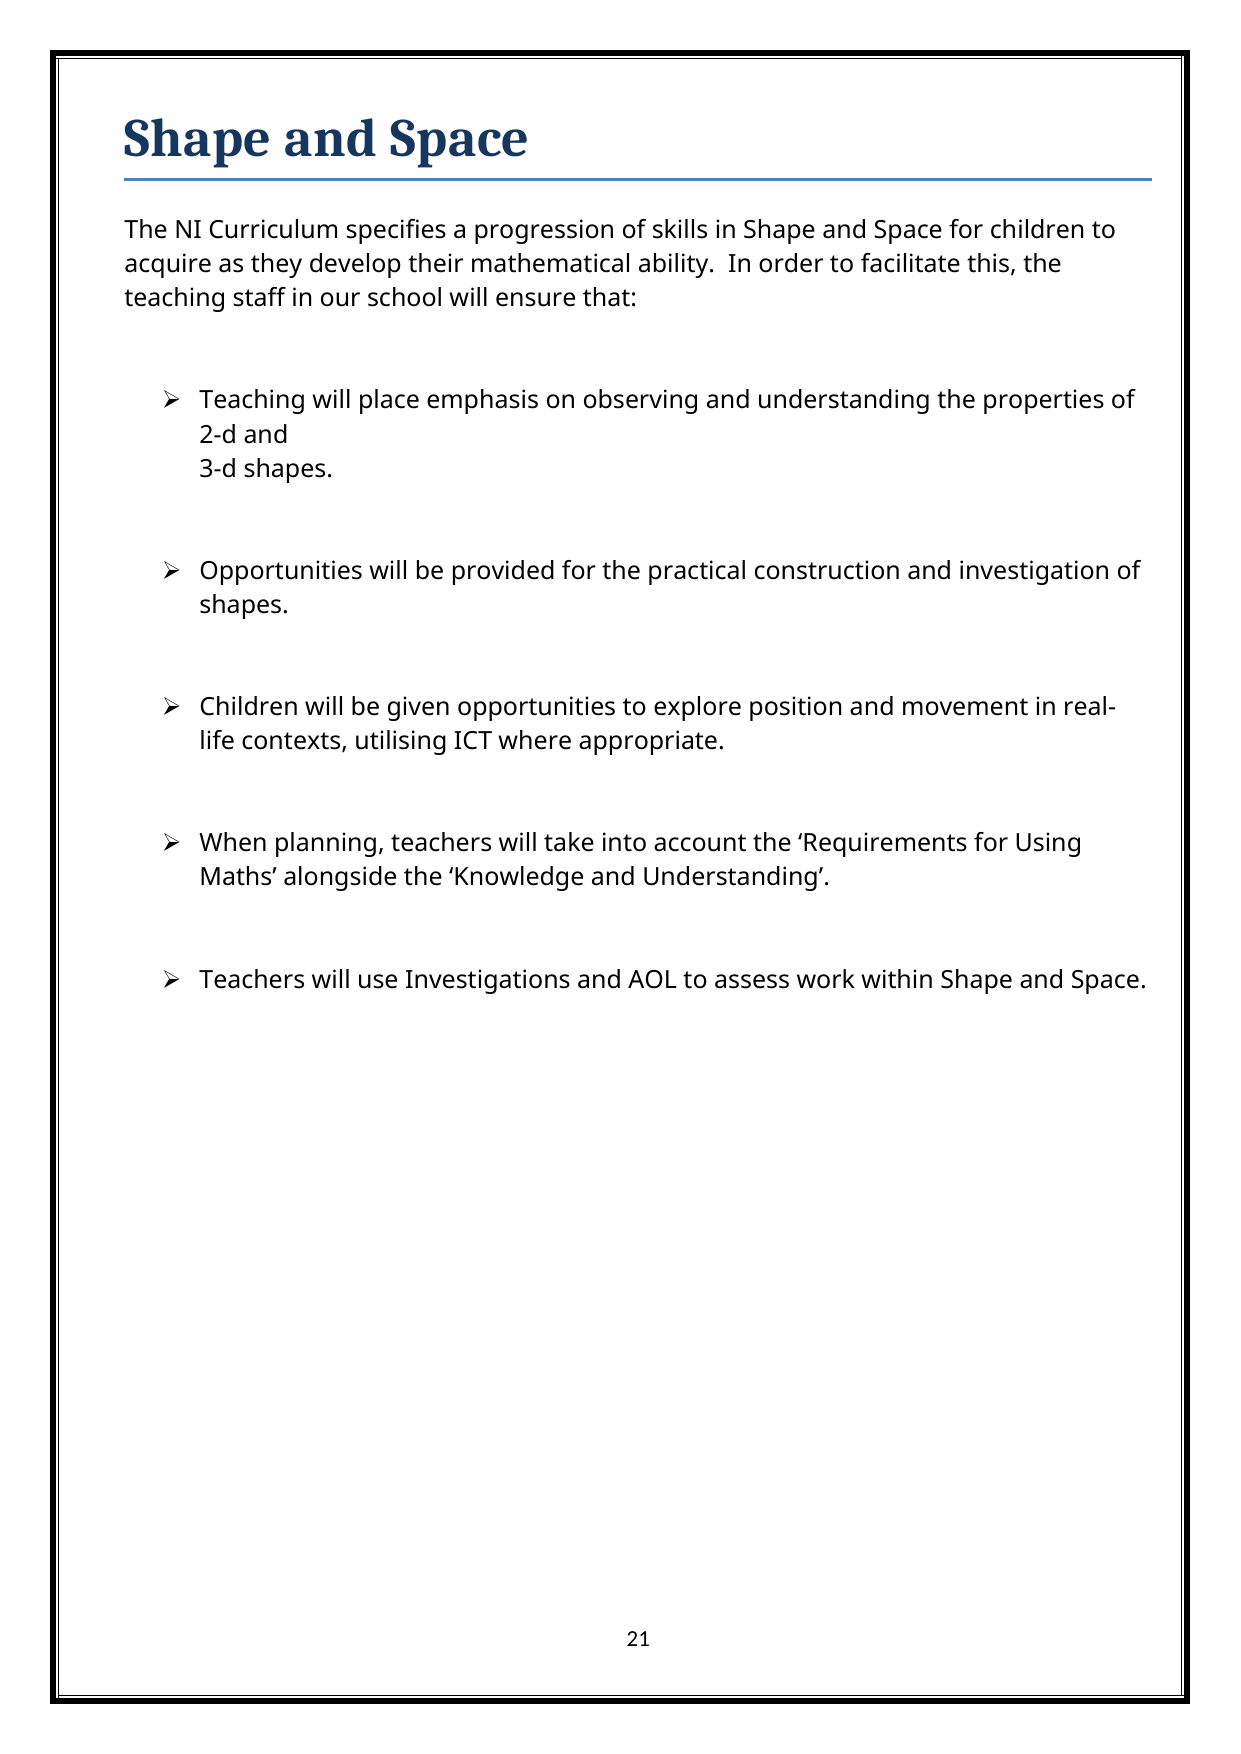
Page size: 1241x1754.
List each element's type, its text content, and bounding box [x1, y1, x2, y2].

list When planning, teachers will take into account the ‘Requirements for Using Maths’ alongside the ‘Knowledge and Understanding’. [162, 825, 1152, 893]
list Teachers will use Investigations and AOL to assess work within Shape and Space. [162, 961, 1152, 995]
list Teaching will place emphasis on observing and understanding the properties of 2-d and [162, 382, 1152, 450]
list Opportunities will be provided for the practical construction and investigation of shapes. [162, 552, 1152, 621]
list 3-d shapes. [199, 450, 1152, 484]
list Children will be given opportunities to explore position and movement in real-life contexts, utilising ICT where appropriate. [162, 689, 1152, 757]
text The NI Curriculum specifies a progression of skills in Shape and Space for children to acquire as they develop their mathematical ability. In order to facilitate this, the teaching staff in our school will ensure that: [124, 212, 1152, 314]
title Shape and Space [124, 108, 1152, 178]
